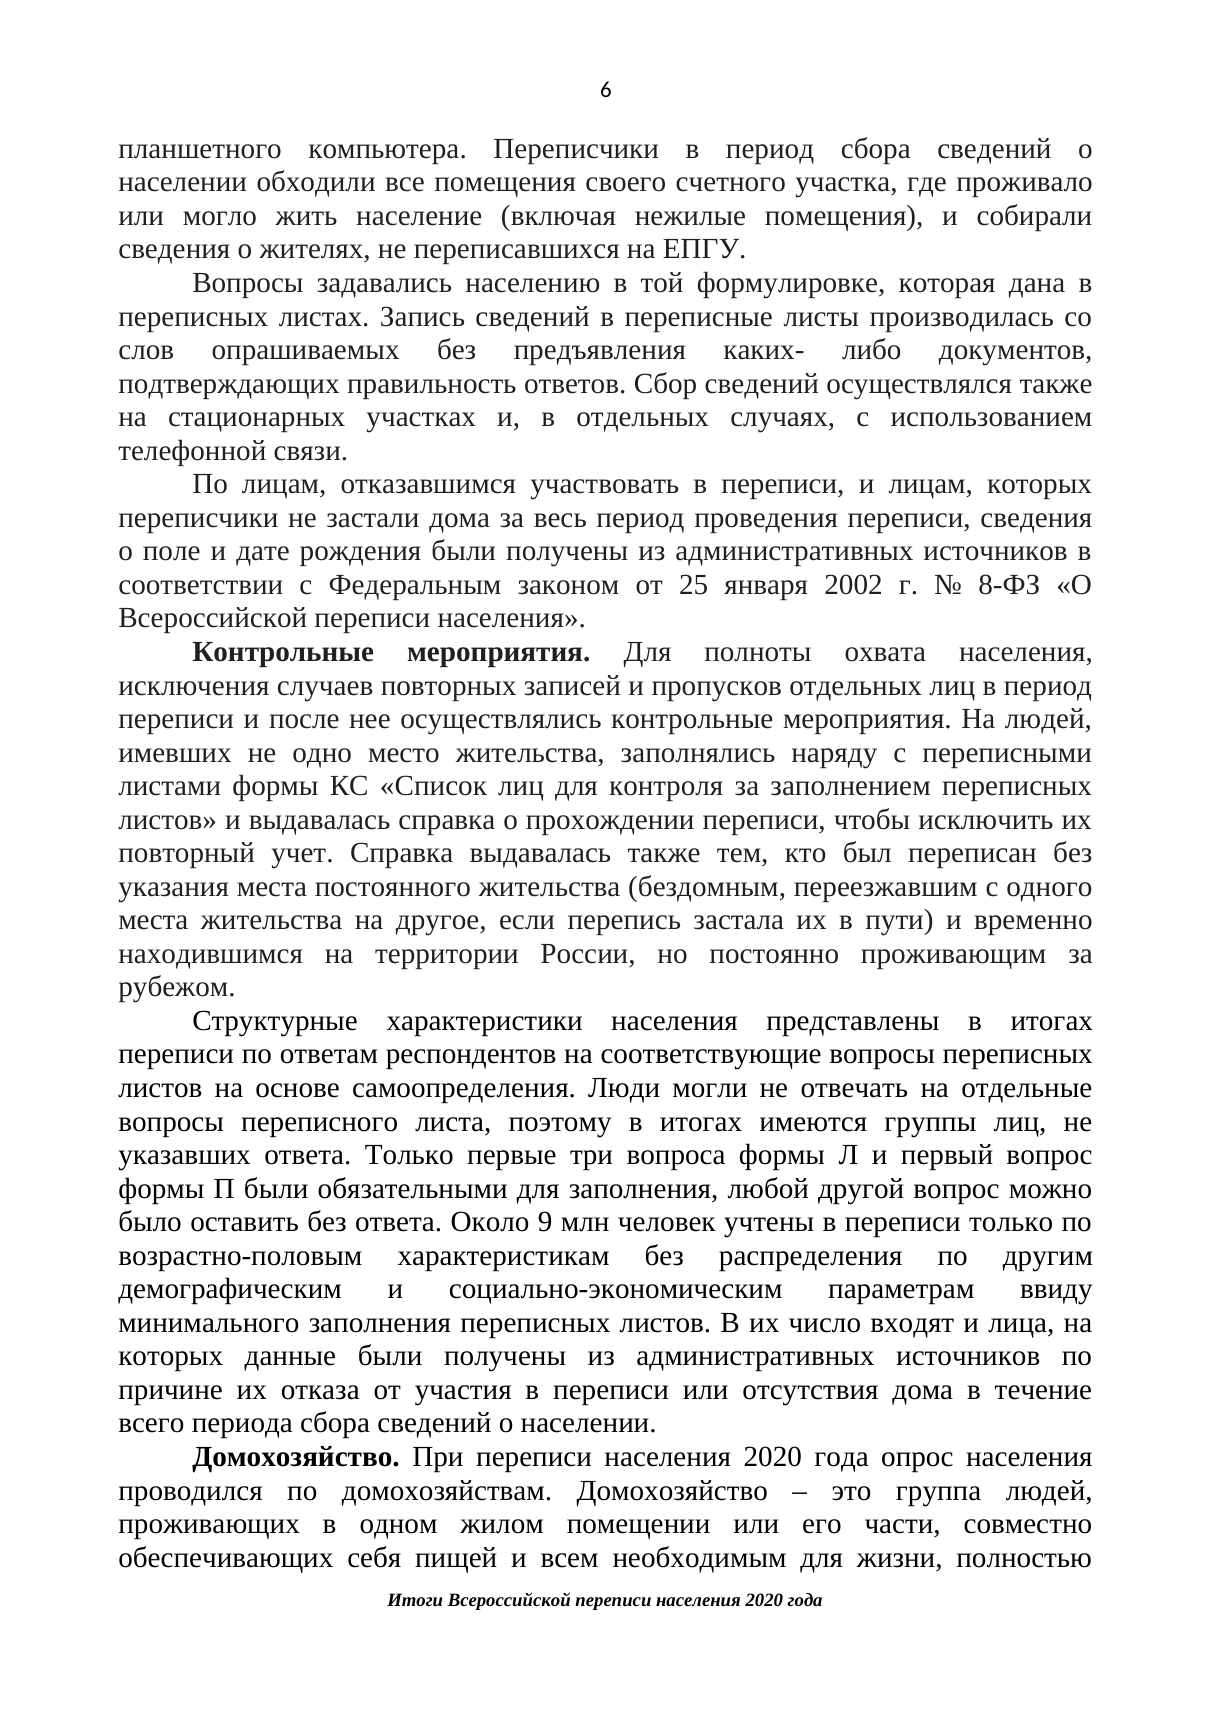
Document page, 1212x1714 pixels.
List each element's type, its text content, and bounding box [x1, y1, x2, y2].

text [118, 131, 1093, 265]
text Вопросы задавались населению в той формулировке, которая дана в переписных листах. Запись сведений в переписные листы производилась со слов опрашиваемых без предъявления каких- либо документов, подтверждающих правильность ответов. Сбор сведений осуществлялся также на стационарных участках и, в отдельных случаях, с использованием телефонной связи. [118, 265, 1093, 466]
text По лицам, отказавшимся участвовать в переписи, и лицам, которых переписчики не застали дома за весь период проведения переписи, сведения о поле и дате рождения были получены из административных источников в соответствии с Федеральным законом от 25 января 2002 г. № 8-ФЗ «О Всероссийской переписи населения». [118, 466, 1093, 634]
text Контрольные мероприятия. Для полноты охвата населения, исключения случаев повторных записей и пропусков отдельных лиц в период переписи и после нее осуществлялись контрольные мероприятия. На людей, имевших не одно место жительства, заполнялись наряду с переписными листами формы КС «Список лиц для контроля за заполнением переписных листов» и выдавалась справка о прохождении переписи, чтобы исключить их повторный учет. Справка выдавалась также тем, кто был переписан без указания места постоянного жительства (бездомным, переезжавшим с одного места жительства на другое, если перепись застала их в пути) и временно находившимся на территории России, но постоянно проживающим за рубежом. [118, 634, 1093, 1003]
text Структурные характеристики населения представлены в итогах переписи по ответам респондентов на соответствующие вопросы переписных листов на основе самоопределения. Люди могли не отвечать на отдельные вопросы переписного листа, поэтому в итогах имеются группы лиц, не указавших ответа. Только первые три вопроса формы Л и первый вопрос формы П были обязательными для заполнения, любой другой вопрос можно было оставить без ответа. Около 9 млн человек учтены в переписи только по возрастно-половым характеристикам без распределения по другим демографическим и социально-экономическим параметрам ввиду минимального заполнения переписных листов. В их число входят и лица, на которых данные были получены из административных источников по причине их отказа от участия в переписи или отсутствия дома в течение всего периода сбора сведений о населении. [118, 1003, 1093, 1439]
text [118, 1439, 1093, 1573]
